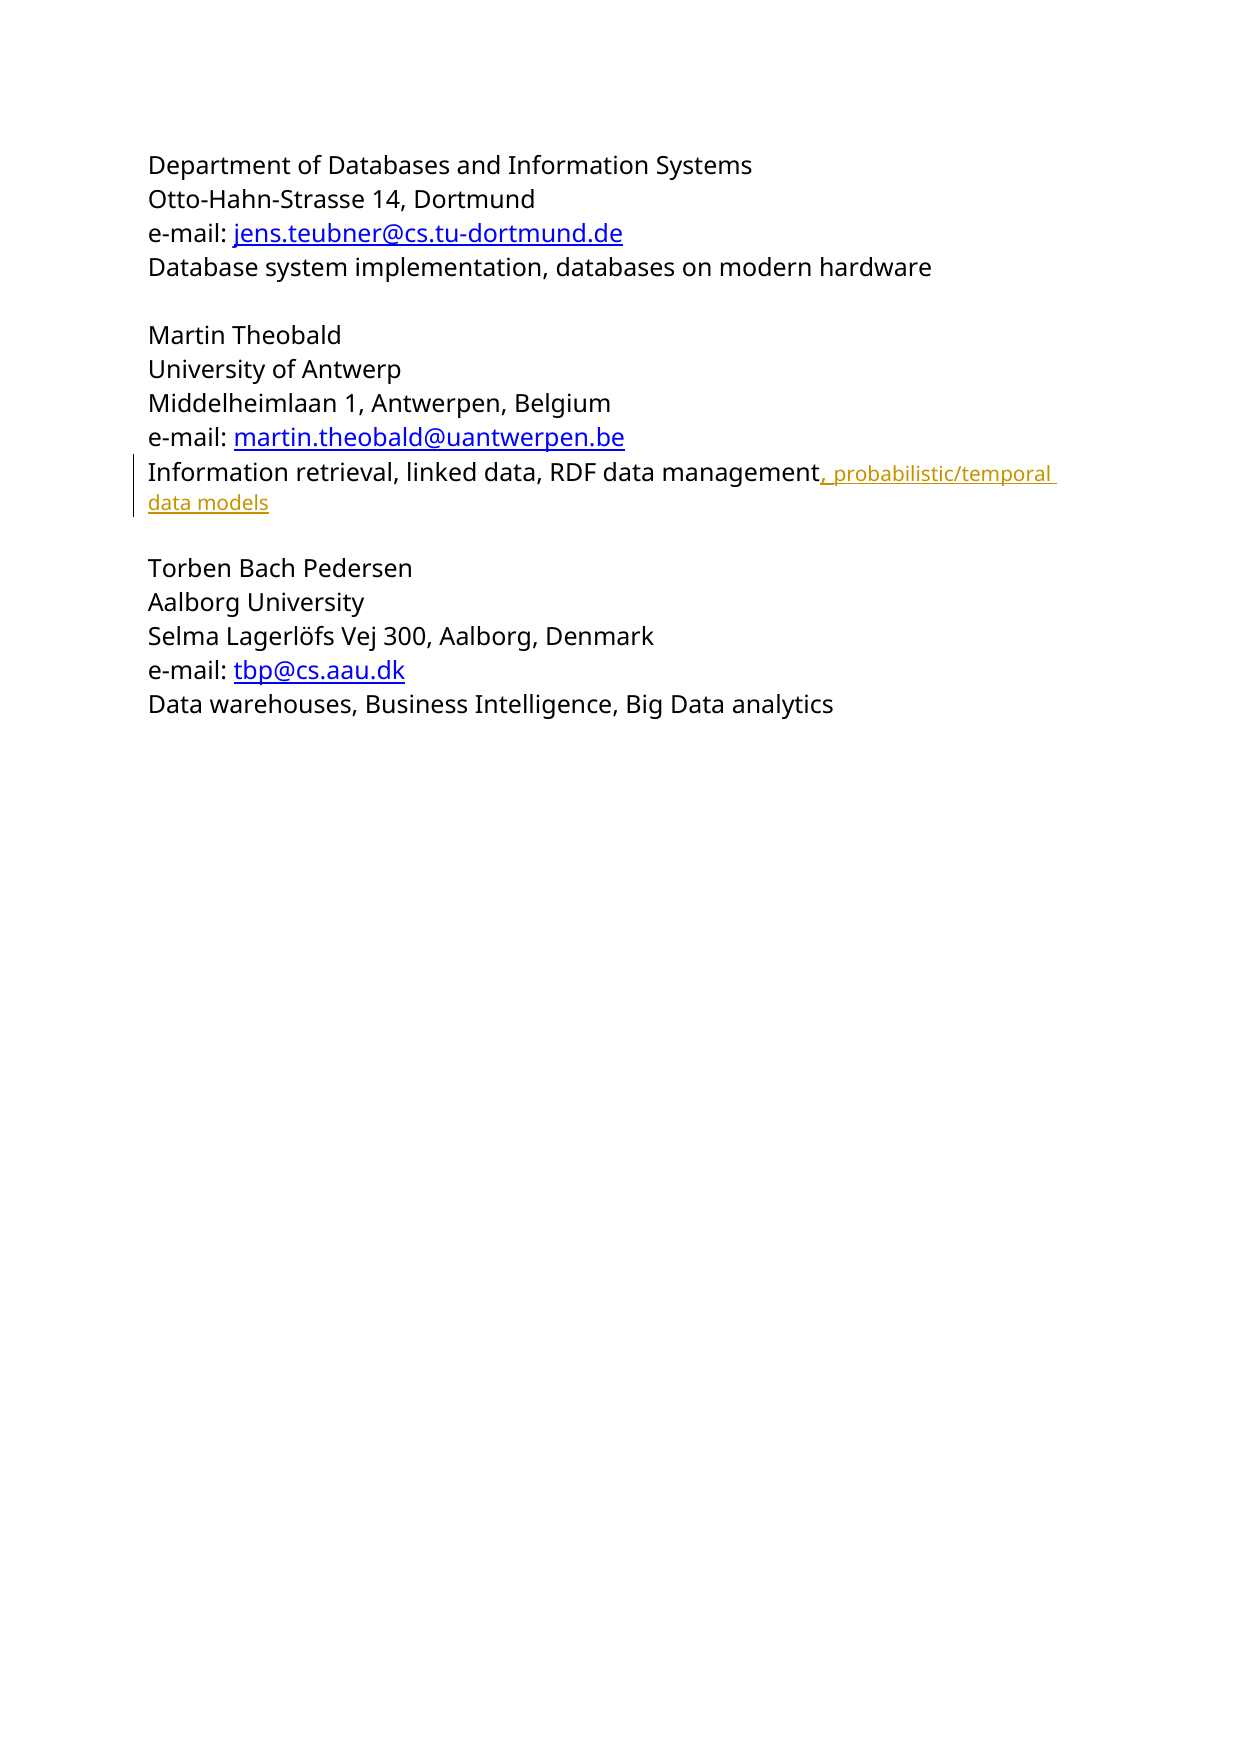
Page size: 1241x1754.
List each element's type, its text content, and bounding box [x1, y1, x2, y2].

text Information retrieval, linked data, RDF data management [148, 454, 1093, 517]
text e-mail: jens.teubner@cs.tu-dortmund.de [148, 216, 1093, 250]
text Middelheimlaan 1, Antwerpen, Belgium [148, 386, 1093, 420]
text Martin Theobald [148, 318, 1093, 352]
text Data warehouses, Business Intelligence, Big Data analytics [148, 687, 1093, 721]
text e-mail: martin.theobald@uantwerpen.be [148, 420, 1093, 454]
text Selma Lagerlöfs Vej 300, Aalborg, Denmark [148, 619, 1093, 653]
text Aalborg University [148, 585, 1093, 619]
text Otto-Hahn-Strasse 14, Dortmund [148, 182, 1093, 216]
text Database system implementation, databases on modern hardware [148, 250, 1093, 284]
text Department of Databases and Information Systems [148, 148, 1093, 182]
text e-mail: tbp@cs.aau.dk [148, 653, 1093, 687]
text University of Antwerp [148, 352, 1093, 386]
text Torben Bach Pedersen [148, 551, 1093, 585]
